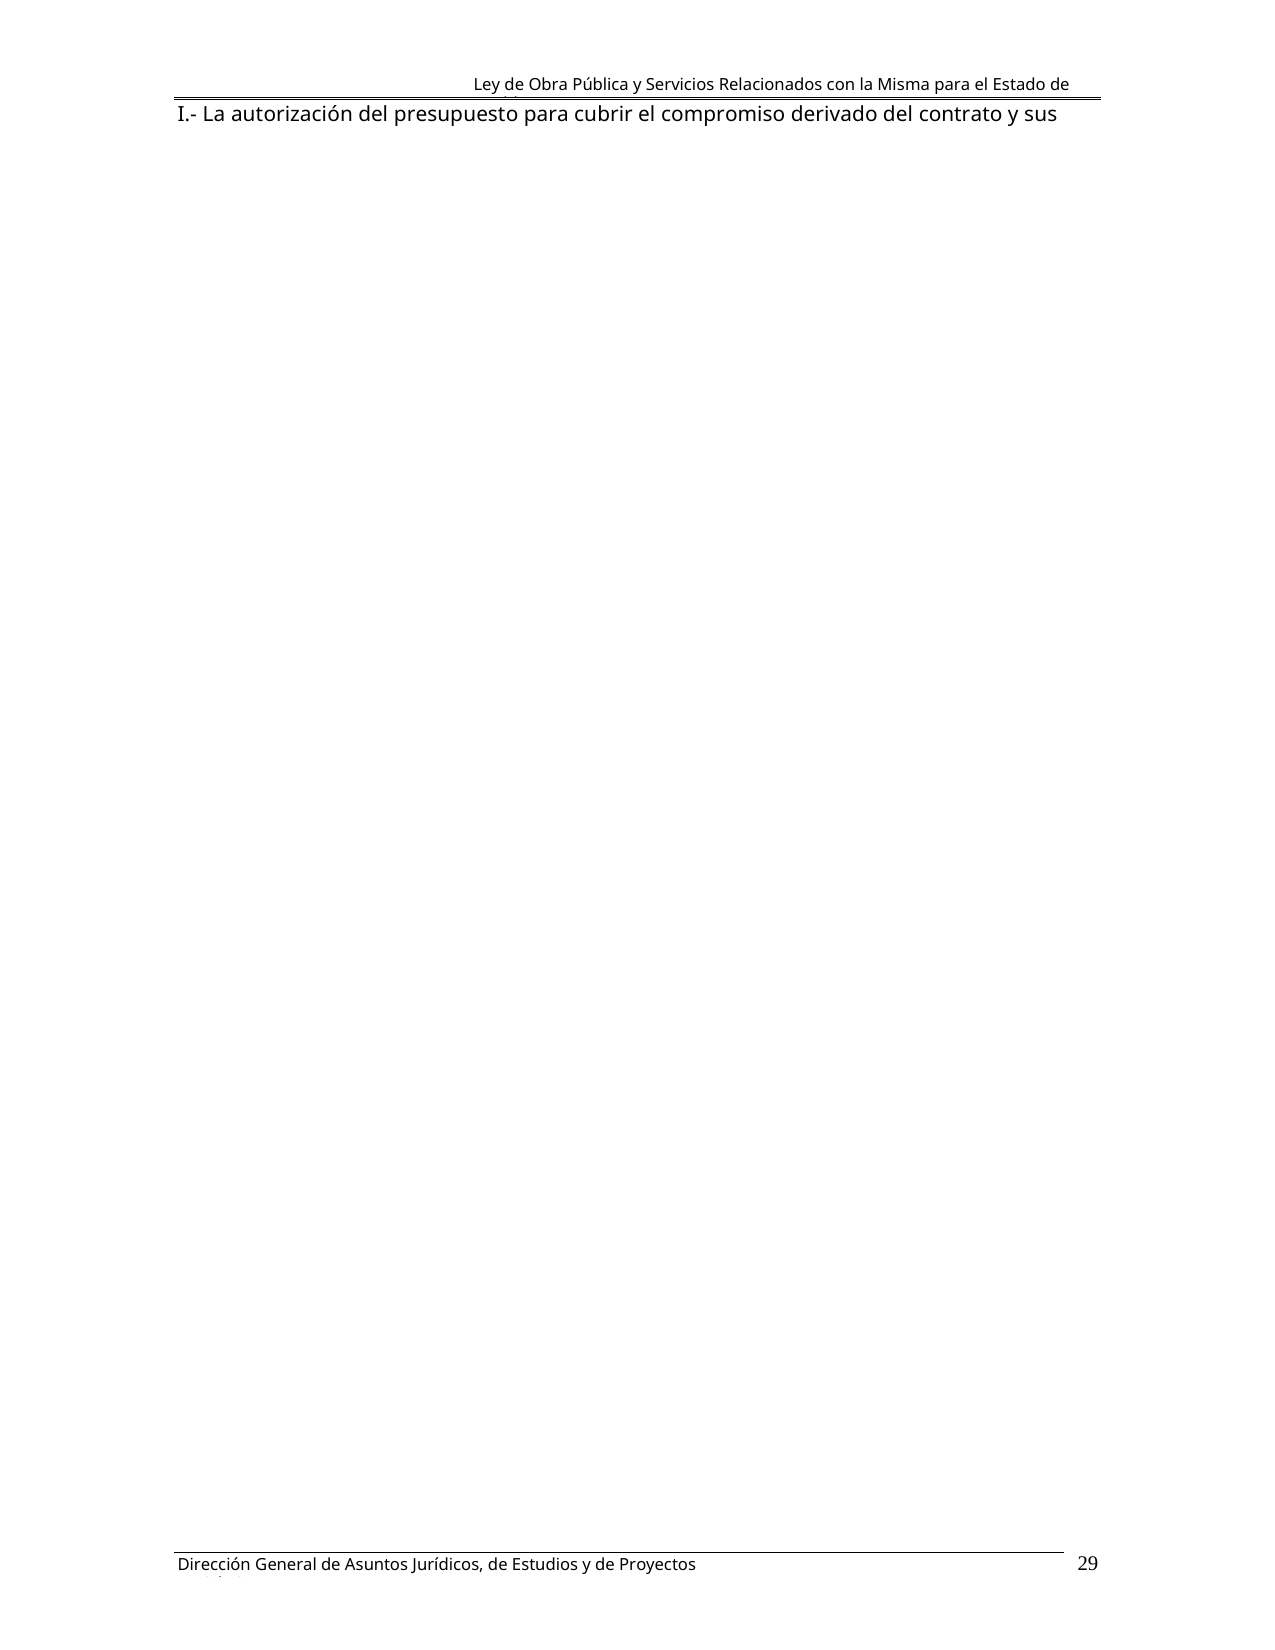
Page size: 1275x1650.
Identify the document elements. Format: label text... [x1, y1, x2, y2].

text I.- La autorización del presupuesto para cubrir el compromiso derivado del contrato y sus [177, 99, 1100, 128]
